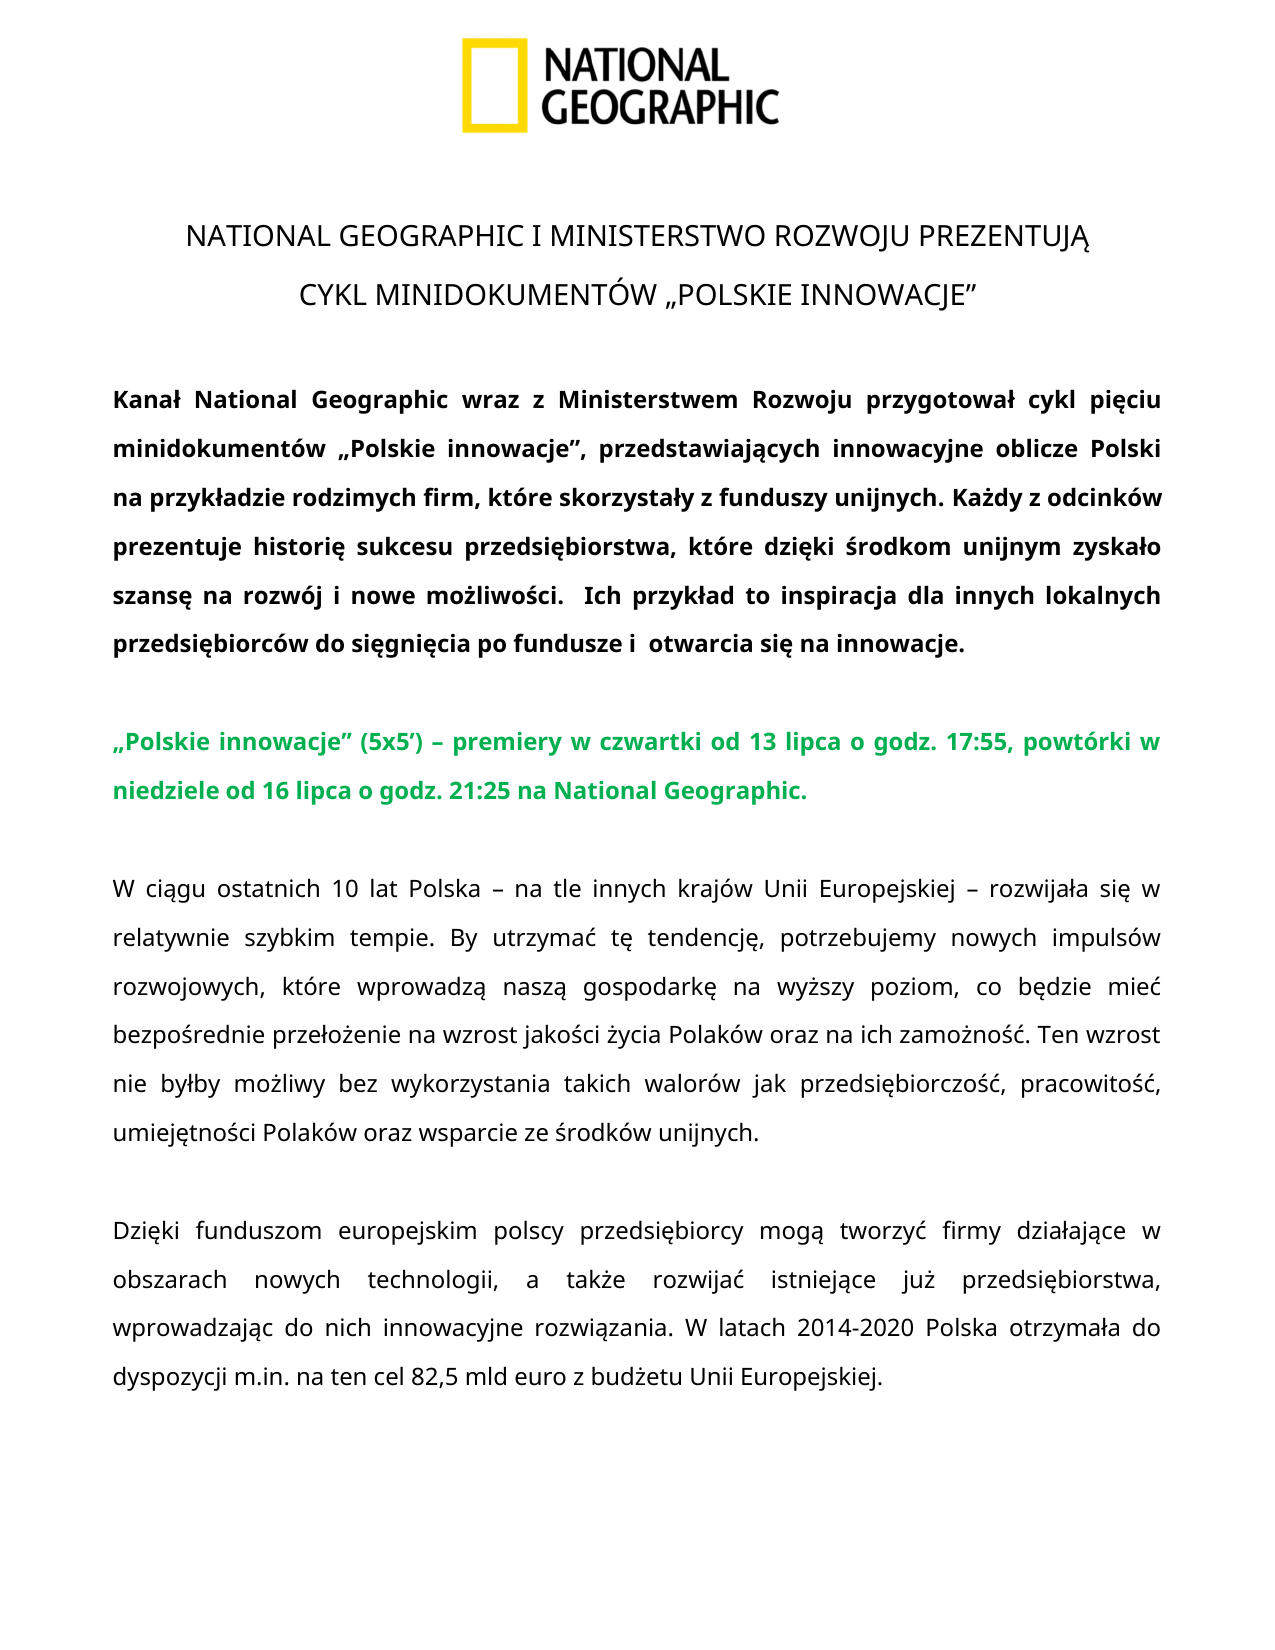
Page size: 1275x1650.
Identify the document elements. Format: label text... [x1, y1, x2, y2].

text „Polskie innowacje” (5x5’) – premiery w czwartki od 13 lipca o godz. 17:55, powtórki w niedziele od 16 lipca o godz. 21:25 na National Geographic. [112, 725, 1162, 806]
text NATIONAL GEOGRAPHIC I MINISTERSTWO ROZWOJU PREZENTUJĄ [112, 215, 1162, 255]
text Kanał National Geographic wraz z Ministerstwem Rozwoju przygotował cykl pięciu minidokumentów „Polskie innowacje”, przedstawiających innowacyjne oblicze Polski na przykładzie rodzimych firm, które skorzystały z funduszy unijnych. Każdy z odcinków prezentuje historię sukcesu przedsiębiorstwa, które dzięki środkom unijnym zyskało szansę na rozwój i nowe możliwości. Ich przykład to inspiracja dla innych lokalnych przedsiębiorców do sięgnięcia po fundusze i otwarcia się na innowacje. [112, 383, 1162, 660]
text Dzięki funduszom europejskim polscy przedsiębiorcy mogą tworzyć firmy działające w obszarach nowych technologii, a także rozwijać istniejące już przedsiębiorstwa, wprowadzając do nich innowacyjne rozwiązania. W latach 2014-2020 Polska otrzymała do dyspozycji m.in. na ten cel 82,5 mld euro z budżetu Unii Europejskiej. [112, 1213, 1162, 1393]
text W ciągu ostatnich 10 lat Polska – na tle innych krajów Unii Europejskiej – rozwijała się w relatywnie szybkim tempie. By utrzymać tę tendencję, potrzebujemy nowych impulsów rozwojowych, które wprowadzą naszą gospodarkę na wyższy poziom, co będzie mieć bezpośrednie przełożenie na wzrost jakości życia Polaków oraz na ich zamożność. Ten wzrost nie byłby możliwy bez wykorzystania takich walorów jak przedsiębiorczość, pracowitość, umiejętności Polaków oraz wsparcie ze środków unijnych. [112, 872, 1162, 1148]
text CYKL MINIDOKUMENTÓW „POLSKIE INNOWACJE” [112, 275, 1162, 314]
picture [442, 14, 800, 161]
